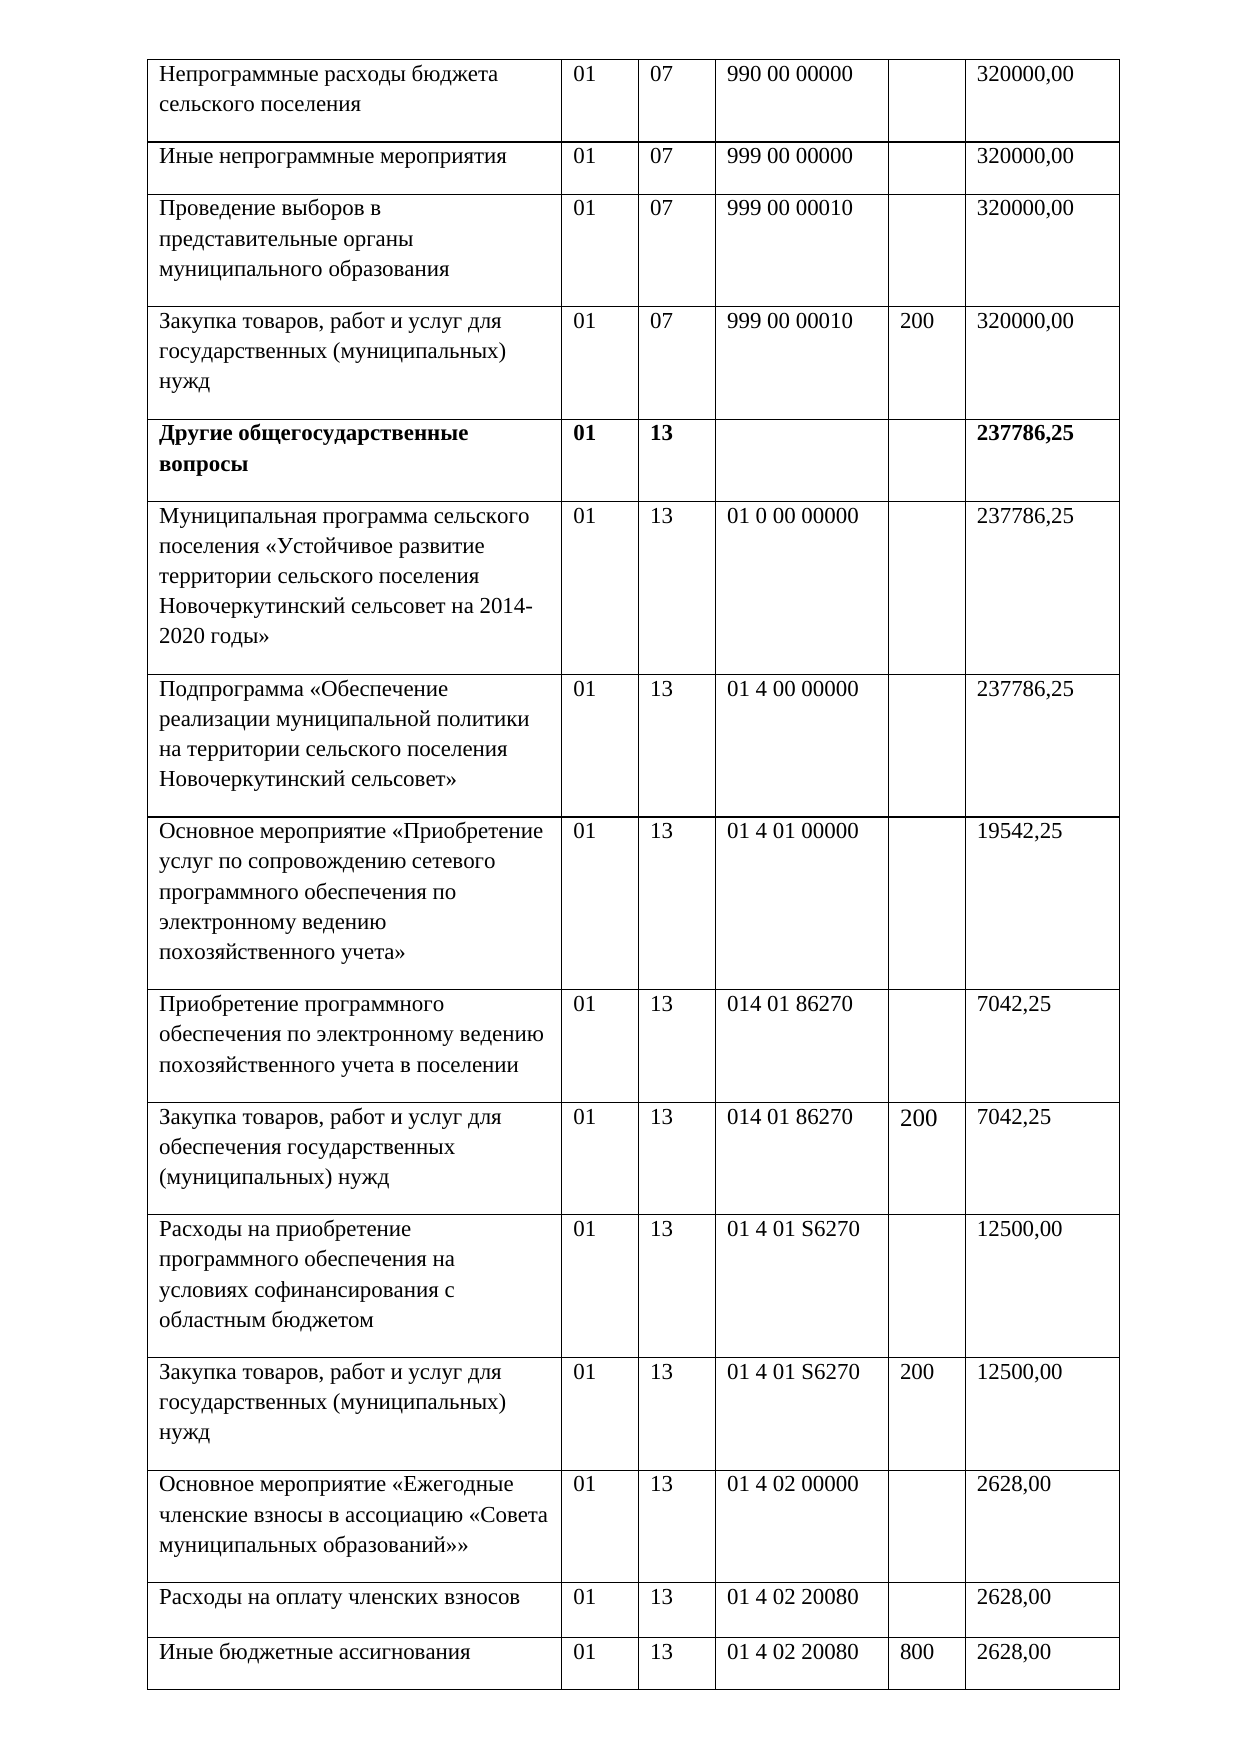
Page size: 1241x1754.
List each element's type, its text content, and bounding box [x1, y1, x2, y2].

table_cell [889, 143, 965, 193]
table_cell 999 00 00010 [716, 195, 888, 306]
table_cell Непрограммные расходы бюджета сельского поселения [148, 60, 561, 141]
table_cell 01 4 01 S6270 [716, 1215, 888, 1357]
table_cell 13 [639, 1638, 715, 1689]
table_cell Приобретение программного обеспечения по электронному ведению похозяйственного учета в поселении [148, 990, 561, 1102]
table_cell 800 [889, 1638, 965, 1689]
table_cell 01 4 02 20080 [716, 1638, 888, 1689]
table_cell 13 [639, 1103, 715, 1214]
table_cell 237786,25 [966, 420, 1119, 501]
table_cell 13 [639, 420, 715, 501]
table_cell [889, 675, 965, 816]
table_cell 01 0 00 00000 [716, 502, 888, 674]
table_cell [889, 1471, 965, 1582]
table_cell 200 [889, 1103, 965, 1214]
table_cell 01 [562, 1103, 638, 1214]
table_cell Основное мероприятие «Приобретение услуг по сопровождению сетевого программного обеспечения по электронному ведению похозяйственного учета» [148, 818, 561, 989]
table_cell 01 [562, 502, 638, 674]
table_cell 01 [562, 1215, 638, 1357]
table_cell [889, 60, 965, 141]
table_cell 13 [639, 1471, 715, 1582]
table_cell 01 [562, 307, 638, 418]
table_cell 01 [562, 1638, 638, 1689]
table_cell 13 [639, 1583, 715, 1637]
table_cell Иные непрограммные мероприятия [148, 143, 561, 193]
table_cell 13 [639, 818, 715, 989]
table_cell 320000,00 [966, 307, 1119, 418]
table_cell 320000,00 [966, 195, 1119, 306]
table_cell 990 00 00000 [716, 60, 888, 141]
table_cell Подпрограмма «Обеспечение реализации муниципальной политики на территории сельского поселения Новочеркутинский сельсовет» [148, 675, 561, 816]
table_cell 12500,00 [966, 1358, 1119, 1469]
table_cell 01 [562, 1358, 638, 1469]
table_cell 07 [639, 307, 715, 418]
table_cell 01 [562, 195, 638, 306]
table_cell 13 [639, 1358, 715, 1469]
table_cell Иные бюджетные ассигнования [148, 1638, 561, 1689]
table_cell Основное мероприятие «Ежегодные членские взносы в ассоциацию «Совета муниципальных образований»» [148, 1471, 561, 1582]
table_cell 01 [562, 1471, 638, 1582]
table_cell 01 [562, 143, 638, 193]
table_cell 01 [562, 60, 638, 141]
table_cell 2628,00 [966, 1583, 1119, 1637]
table_cell [716, 420, 888, 501]
table_cell 014 01 86270 [716, 990, 888, 1102]
table_cell 13 [639, 1215, 715, 1357]
table_cell 07 [639, 143, 715, 193]
table_cell Закупка товаров, работ и услуг для государственных (муниципальных) нужд [148, 307, 561, 418]
table_cell 200 [889, 307, 965, 418]
table_cell 12500,00 [966, 1215, 1119, 1357]
table_cell 200 [889, 1358, 965, 1469]
table_cell 01 4 00 00000 [716, 675, 888, 816]
table_cell 237786,25 [966, 675, 1119, 816]
table_cell [889, 990, 965, 1102]
table_cell 320000,00 [966, 143, 1119, 193]
table_cell 19542,25 [966, 818, 1119, 989]
table_cell Закупка товаров, работ и услуг для государственных (муниципальных) нужд [148, 1358, 561, 1469]
table_cell 2628,00 [966, 1471, 1119, 1582]
table_cell 13 [639, 675, 715, 816]
table_cell 13 [639, 990, 715, 1102]
table_cell 01 [562, 818, 638, 989]
table_cell [889, 818, 965, 989]
table_cell 01 [562, 420, 638, 501]
table_cell [889, 420, 965, 501]
table_cell 014 01 86270 [716, 1103, 888, 1214]
table_cell 2628,00 [966, 1638, 1119, 1689]
table_cell 01 [562, 990, 638, 1102]
table_cell 01 4 02 20080 [716, 1583, 888, 1637]
table_cell Расходы на оплату членских взносов [148, 1583, 561, 1637]
table_cell 7042,25 [966, 990, 1119, 1102]
table_cell Проведение выборов в представительные органы муниципального образования [148, 195, 561, 306]
table_cell 01 [562, 675, 638, 816]
table_cell 320000,00 [966, 60, 1119, 141]
table_cell Другие общегосударственные вопросы [148, 420, 561, 501]
table_cell 01 4 02 00000 [716, 1471, 888, 1582]
table_cell [889, 502, 965, 674]
table_cell 01 4 01 00000 [716, 818, 888, 989]
table_cell 07 [639, 195, 715, 306]
table_cell [889, 1215, 965, 1357]
table_cell Муниципальная программа сельского поселения «Устойчивое развитие территории сельского поселения Новочеркутинский сельсовет на 2014-2020 годы» [148, 502, 561, 674]
table_cell Закупка товаров, работ и услуг для обеспечения государственных (муниципальных) нужд [148, 1103, 561, 1214]
table_cell 7042,25 [966, 1103, 1119, 1214]
table_cell [889, 195, 965, 306]
table_cell 237786,25 [966, 502, 1119, 674]
table_cell 01 4 01 S6270 [716, 1358, 888, 1469]
table_cell 999 00 00010 [716, 307, 888, 418]
table_cell [889, 1583, 965, 1637]
table_cell 13 [639, 502, 715, 674]
table_cell Расходы на приобретение программного обеспечения на условиях софинансирования с областным бюджетом [148, 1215, 561, 1357]
table_cell 07 [639, 60, 715, 141]
table_cell 999 00 00000 [716, 143, 888, 193]
table_cell 01 [562, 1583, 638, 1637]
